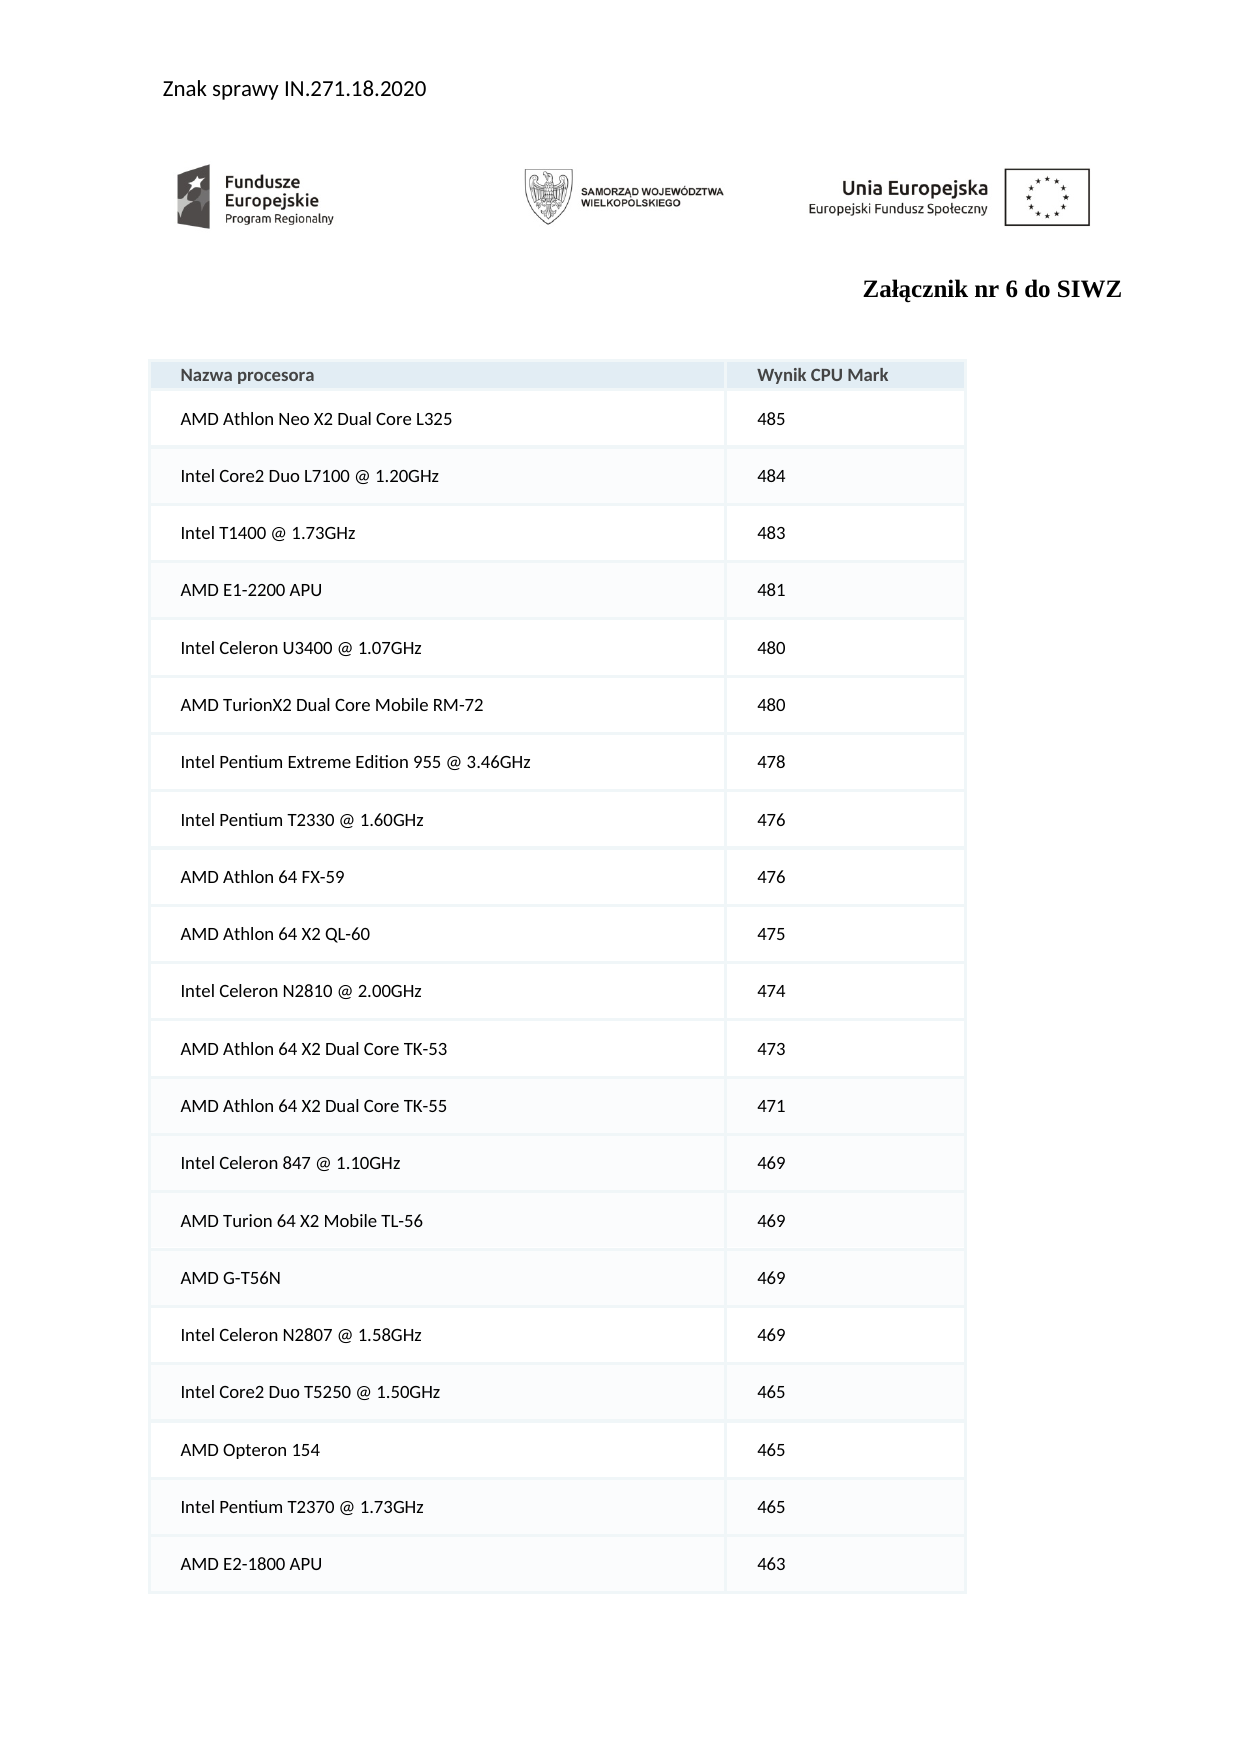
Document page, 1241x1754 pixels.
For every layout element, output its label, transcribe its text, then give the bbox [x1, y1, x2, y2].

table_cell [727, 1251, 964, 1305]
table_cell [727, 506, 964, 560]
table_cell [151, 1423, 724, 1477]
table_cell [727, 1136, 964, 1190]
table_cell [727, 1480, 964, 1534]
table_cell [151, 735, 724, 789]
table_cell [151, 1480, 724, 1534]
table_header Nazwa procesora [151, 362, 724, 388]
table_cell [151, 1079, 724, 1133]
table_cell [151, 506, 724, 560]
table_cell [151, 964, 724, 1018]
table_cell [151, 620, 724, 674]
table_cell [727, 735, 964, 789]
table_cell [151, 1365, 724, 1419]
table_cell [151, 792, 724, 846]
picture [162, 150, 1108, 244]
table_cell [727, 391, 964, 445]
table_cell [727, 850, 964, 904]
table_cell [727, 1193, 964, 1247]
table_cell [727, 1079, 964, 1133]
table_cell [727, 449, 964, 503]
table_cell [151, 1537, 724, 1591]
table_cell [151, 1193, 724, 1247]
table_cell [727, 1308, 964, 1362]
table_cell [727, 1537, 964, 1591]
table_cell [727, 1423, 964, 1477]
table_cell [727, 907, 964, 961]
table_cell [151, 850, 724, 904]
table_header Wynik CPU Mark [727, 362, 964, 388]
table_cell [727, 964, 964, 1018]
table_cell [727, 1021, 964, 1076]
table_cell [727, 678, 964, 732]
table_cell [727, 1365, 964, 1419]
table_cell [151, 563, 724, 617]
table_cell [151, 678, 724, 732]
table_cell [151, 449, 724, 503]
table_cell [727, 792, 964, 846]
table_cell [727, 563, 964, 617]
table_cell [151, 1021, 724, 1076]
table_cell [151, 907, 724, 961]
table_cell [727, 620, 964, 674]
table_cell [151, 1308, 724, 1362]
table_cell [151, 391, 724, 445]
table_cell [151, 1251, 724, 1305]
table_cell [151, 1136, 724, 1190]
